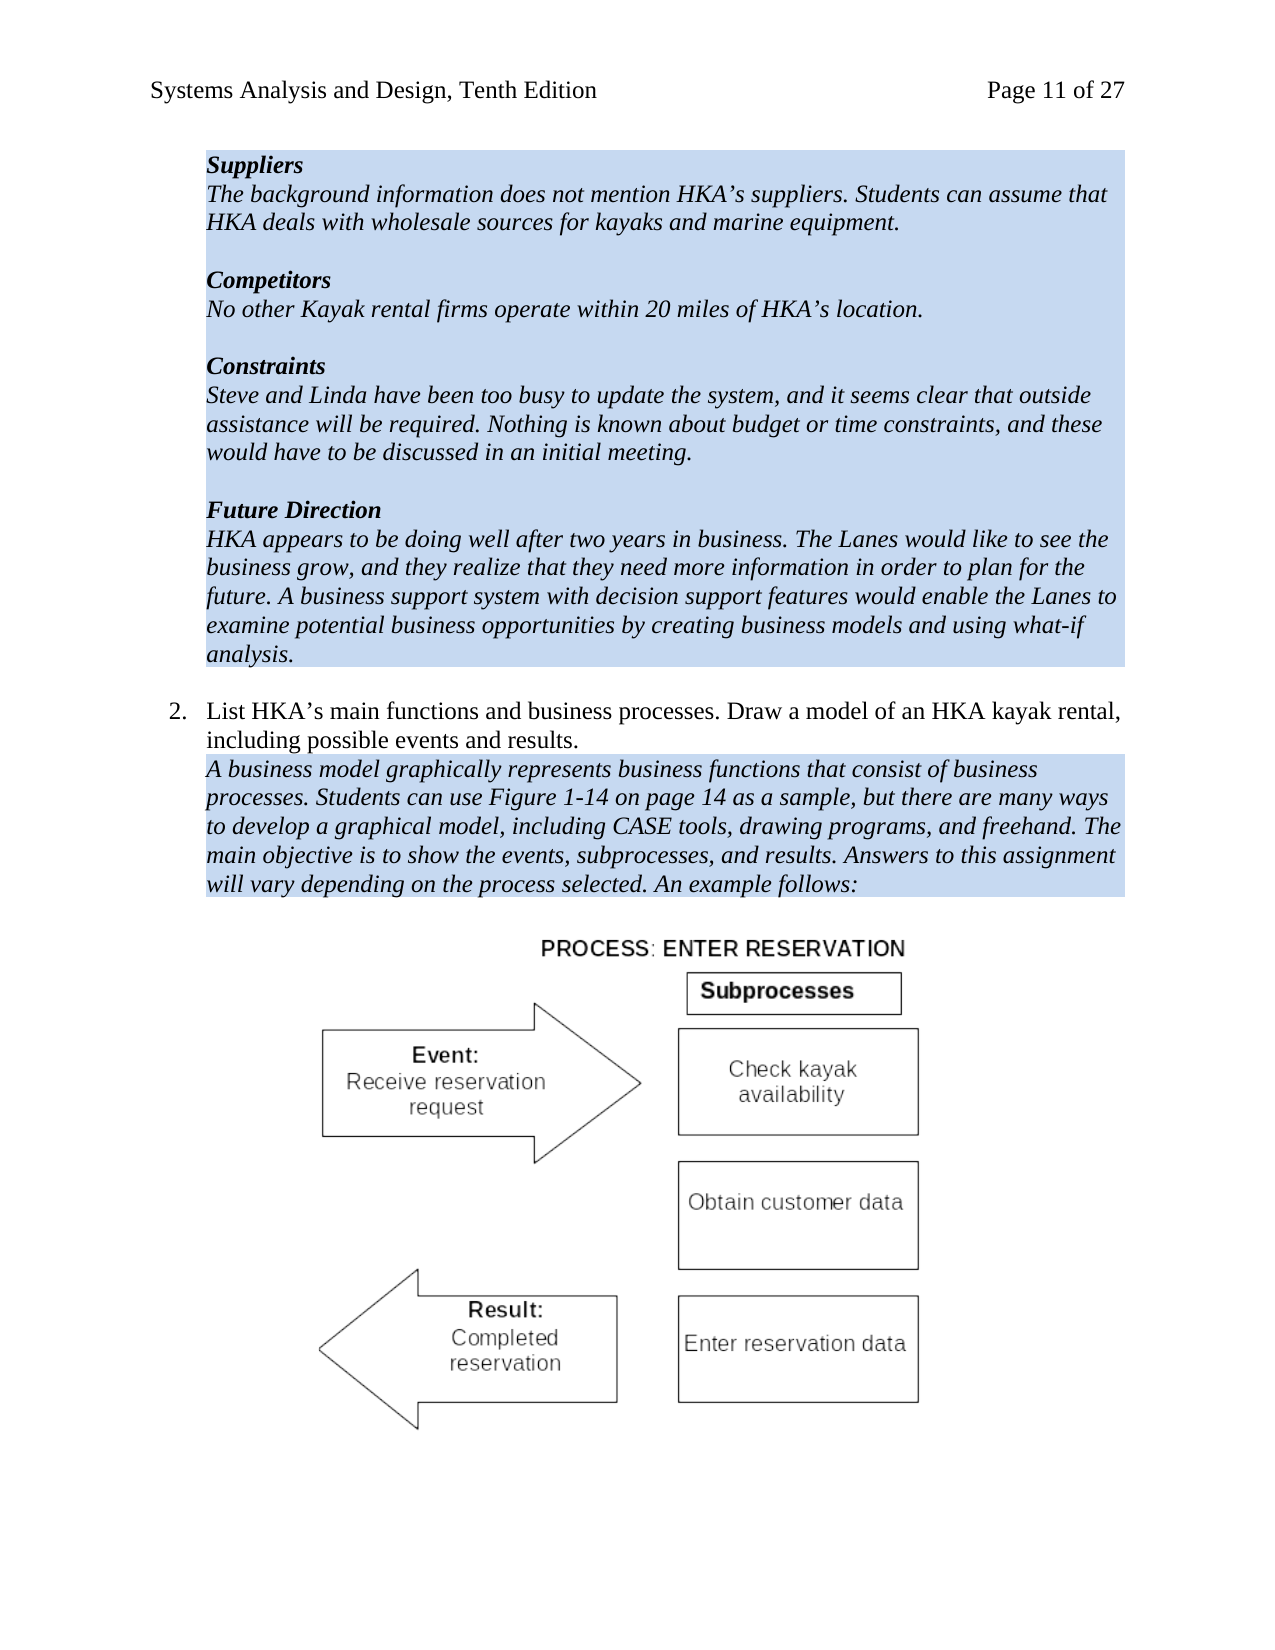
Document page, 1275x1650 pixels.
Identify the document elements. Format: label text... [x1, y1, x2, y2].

text Future Direction HKA appears to be doing well after two years in business. The Lanes would like to see the business grow, and they realize that they need more information in order to plan for the future. A business support system with decision support features would enable the Lanes to examine potential business opportunities by creating business models and using what-if analysis. [206, 495, 1125, 667]
text A business model graphically represents business functions that consist of business processes. Students can use Figure 1-14 on page 14 as a sample, but there are many ways to develop a graphical model, including CASE tools, drawing programs, and freehand. The main objective is to show the events, subprocesses, and results. Answers to this assignment will vary depending on the process selected. An example follows: [206, 754, 1125, 897]
text Suppliers The background information does not mention HKA’s suppliers. Students can assume that HKA deals with wholesale sources for kayaks and marine equipment. [206, 150, 1125, 236]
list List HKA’s main functions and business processes. Draw a model of an HKA kayak rental, including possible events and results. [169, 696, 1125, 754]
text Competitors No other Kayak rental firms operate within 20 miles of HKA’s location. [206, 265, 1125, 322]
text Constraints Steve and Linda have been too busy to update the system, and it seems clear that outside assistance will be required. Nothing is known about budget or time constraints, and these would have to be discussed in an initial meeting. [206, 351, 1125, 466]
